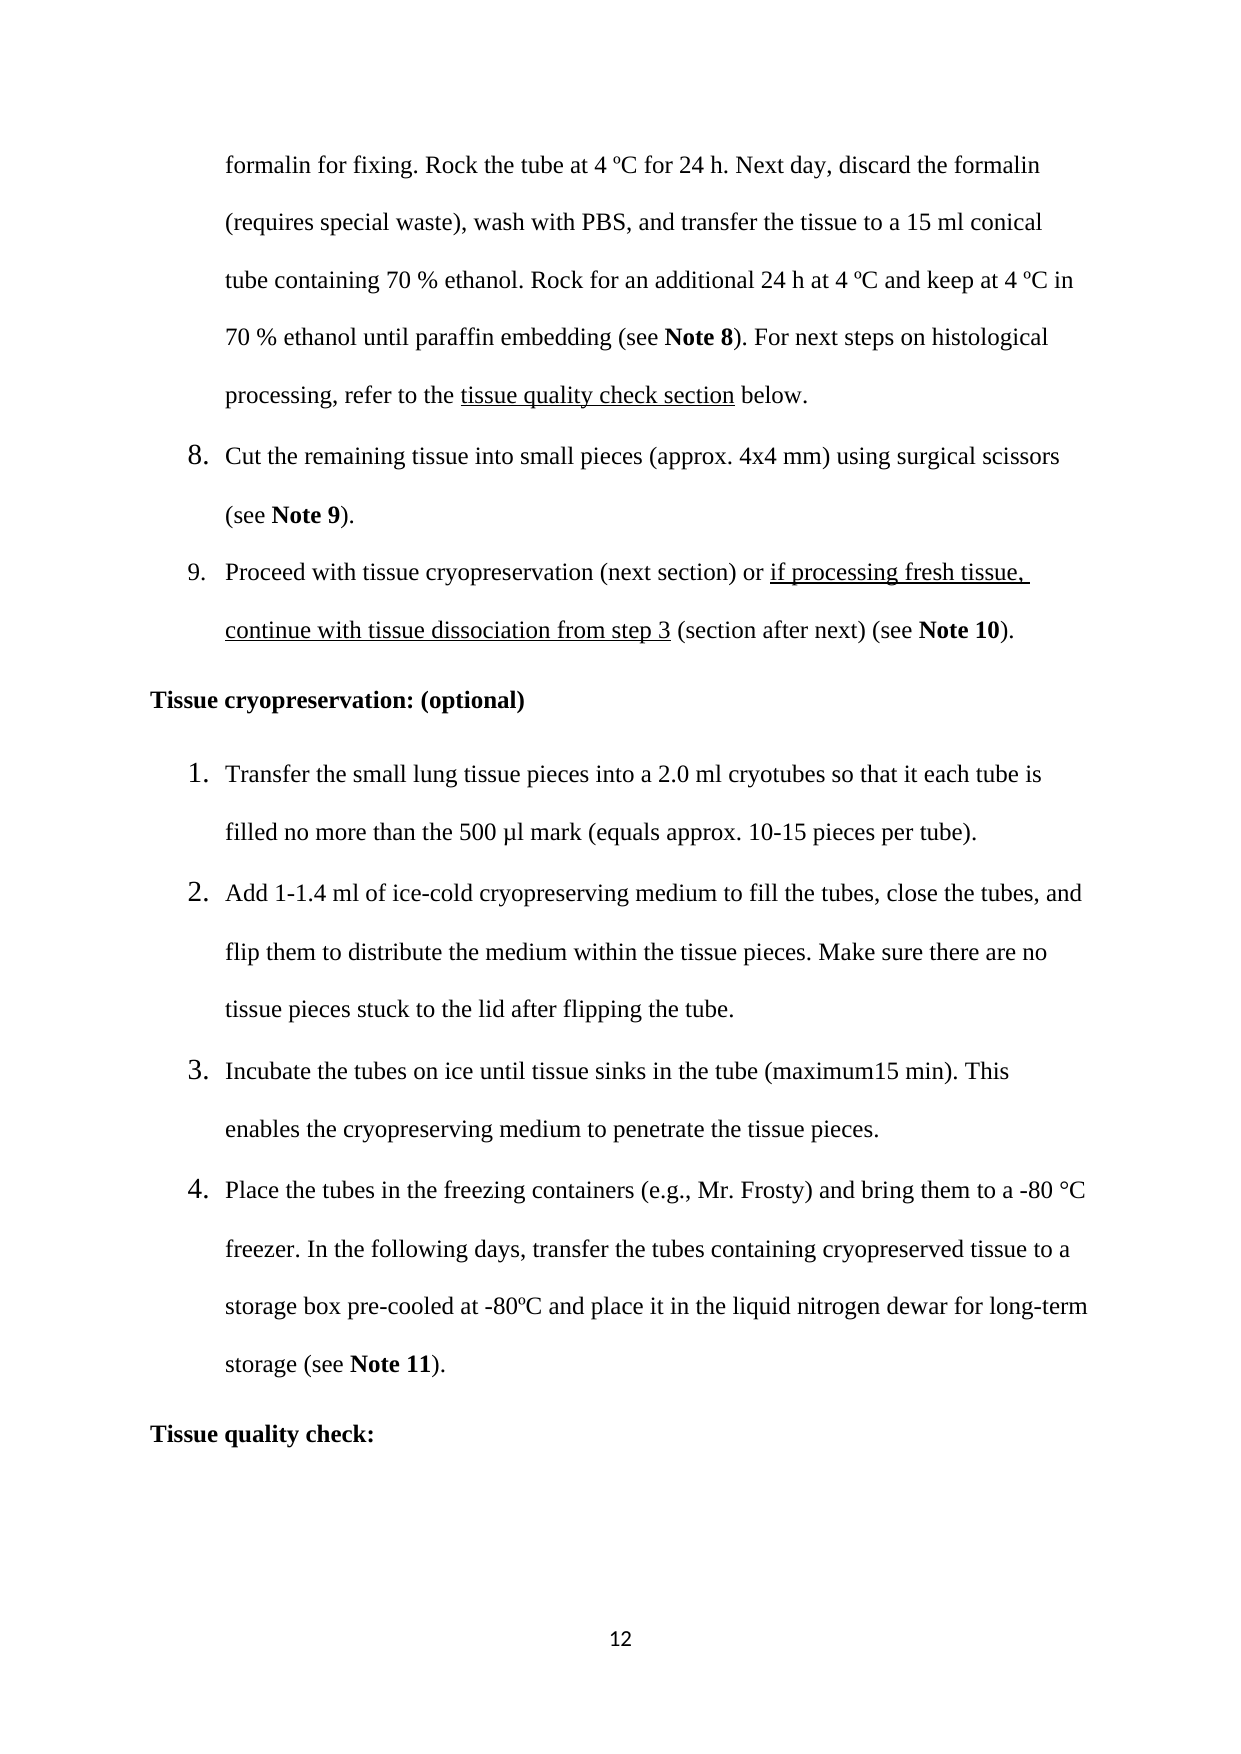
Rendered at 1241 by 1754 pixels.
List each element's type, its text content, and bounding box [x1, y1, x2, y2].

text Tissue cryopreservation: (optional) [150, 685, 1090, 713]
list Place the tubes in the freezing containers (e.g., Mr. Frosty) and bring them to a -80 °C freezer. In the following days, transfer the tubes containing cryopreserved tissue to a storage box pre-cooled at -80ºC and place it in the liquid nitrogen dewar for long-term storage (see Note 11). [187, 1172, 1090, 1378]
list Add 1-1.4 ml of ice-cold cryopreserving medium to fill the tubes, close the tubes, and flip them to distribute the medium within the tissue pieces. Make sure there are no tissue pieces stuck to the lid after flipping the tube. [187, 874, 1090, 1023]
list Cut the remaining tissue into small pieces (approx. 4x4 mm) using surgical scissors (see Note 9). [187, 437, 1090, 528]
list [187, 150, 1090, 409]
list Transfer the small lung tissue pieces into a 2.0 ml cryotubes so that it each tube is filled no more than the 500 µl mark (equals approx. 10-15 pieces per tube). [187, 755, 1090, 846]
list Proceed with tissue cryopreservation (next section) or if processing fresh tissue, continue with tissue dissociation from step 3 (section after next) (see Note 10). [187, 557, 1090, 643]
text Tissue quality check: [150, 1419, 1090, 1448]
list Incubate the tubes on ice until tissue sinks in the tube (maximum15 min). This enables the cryopreserving medium to penetrate the tissue pieces. [187, 1052, 1090, 1143]
